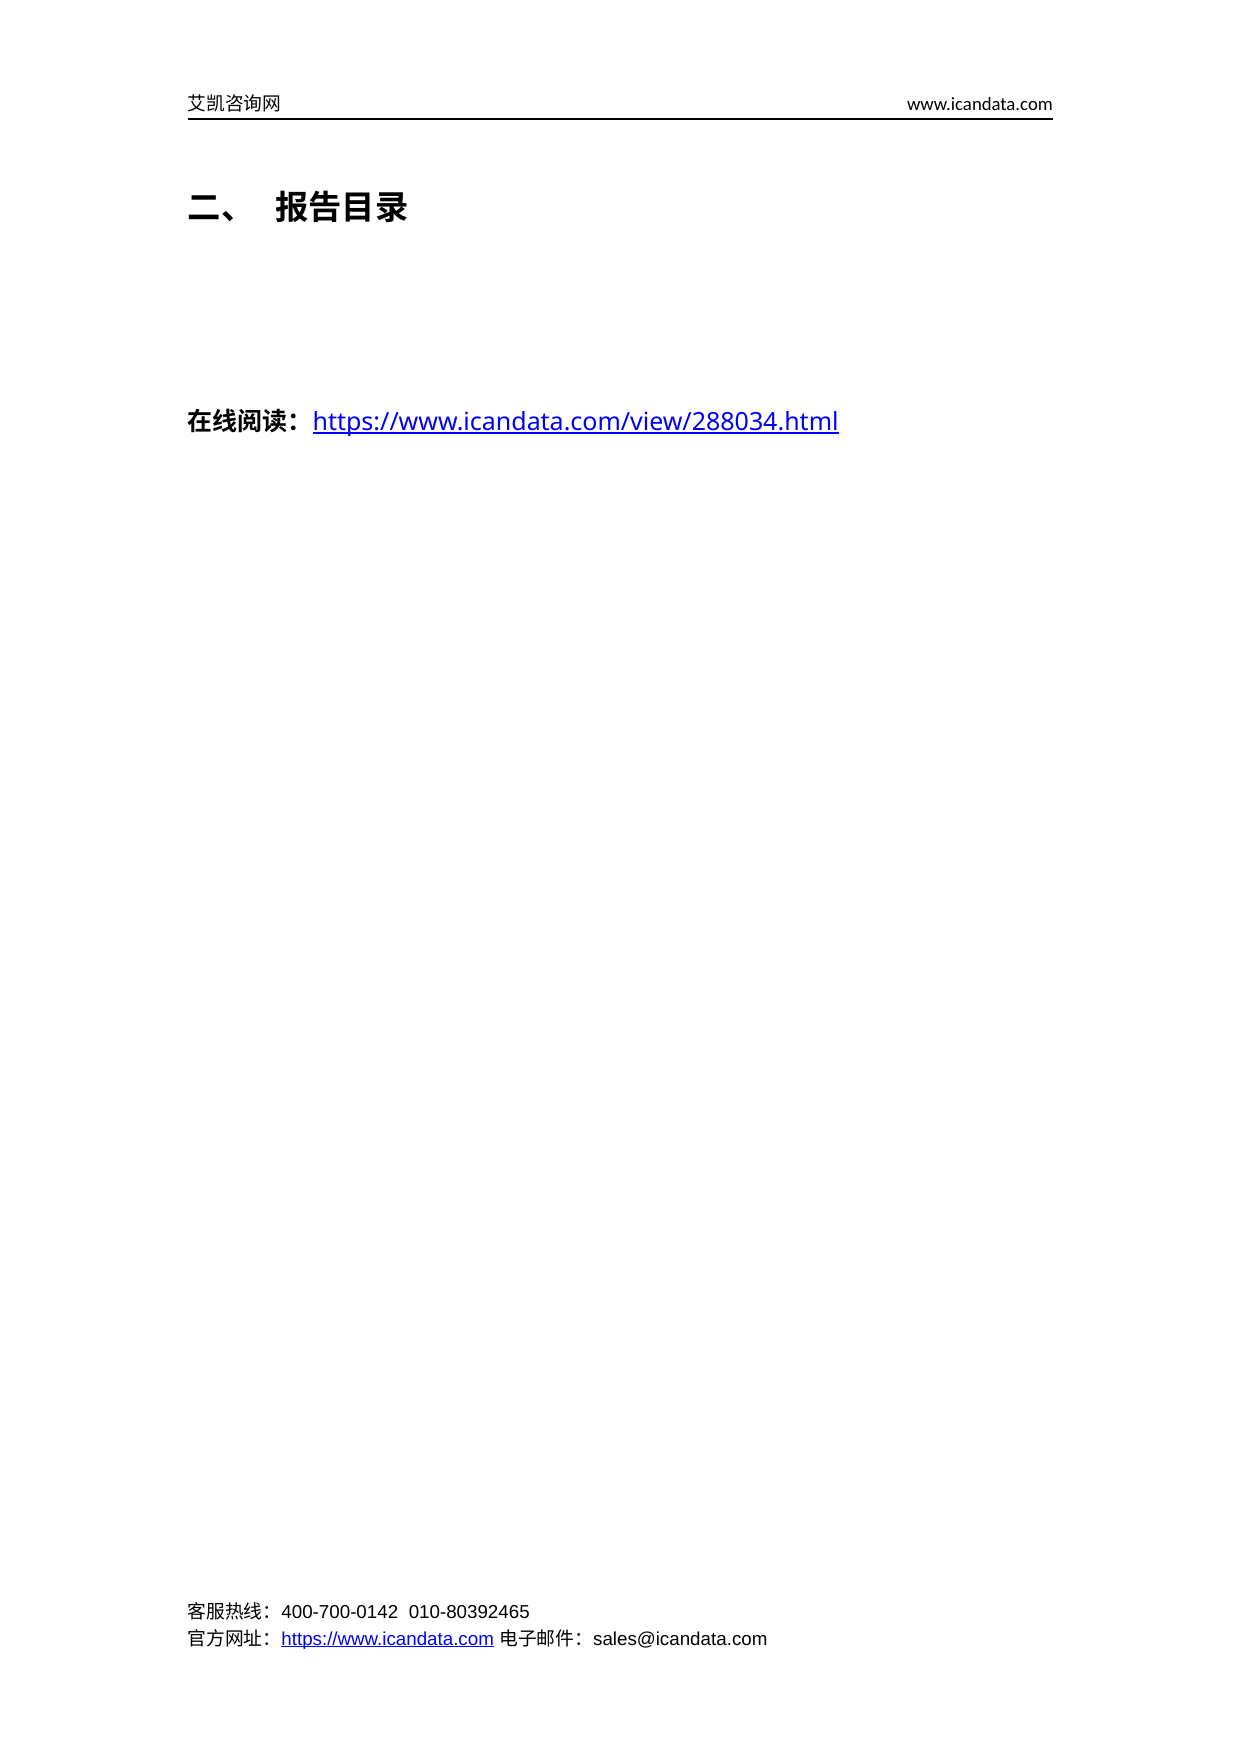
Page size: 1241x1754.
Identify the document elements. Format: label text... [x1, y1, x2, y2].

subtitle 报告目录 [187, 172, 1053, 237]
text 在线阅读：https://www.icandata.com/view/288034.html [187, 387, 1053, 452]
